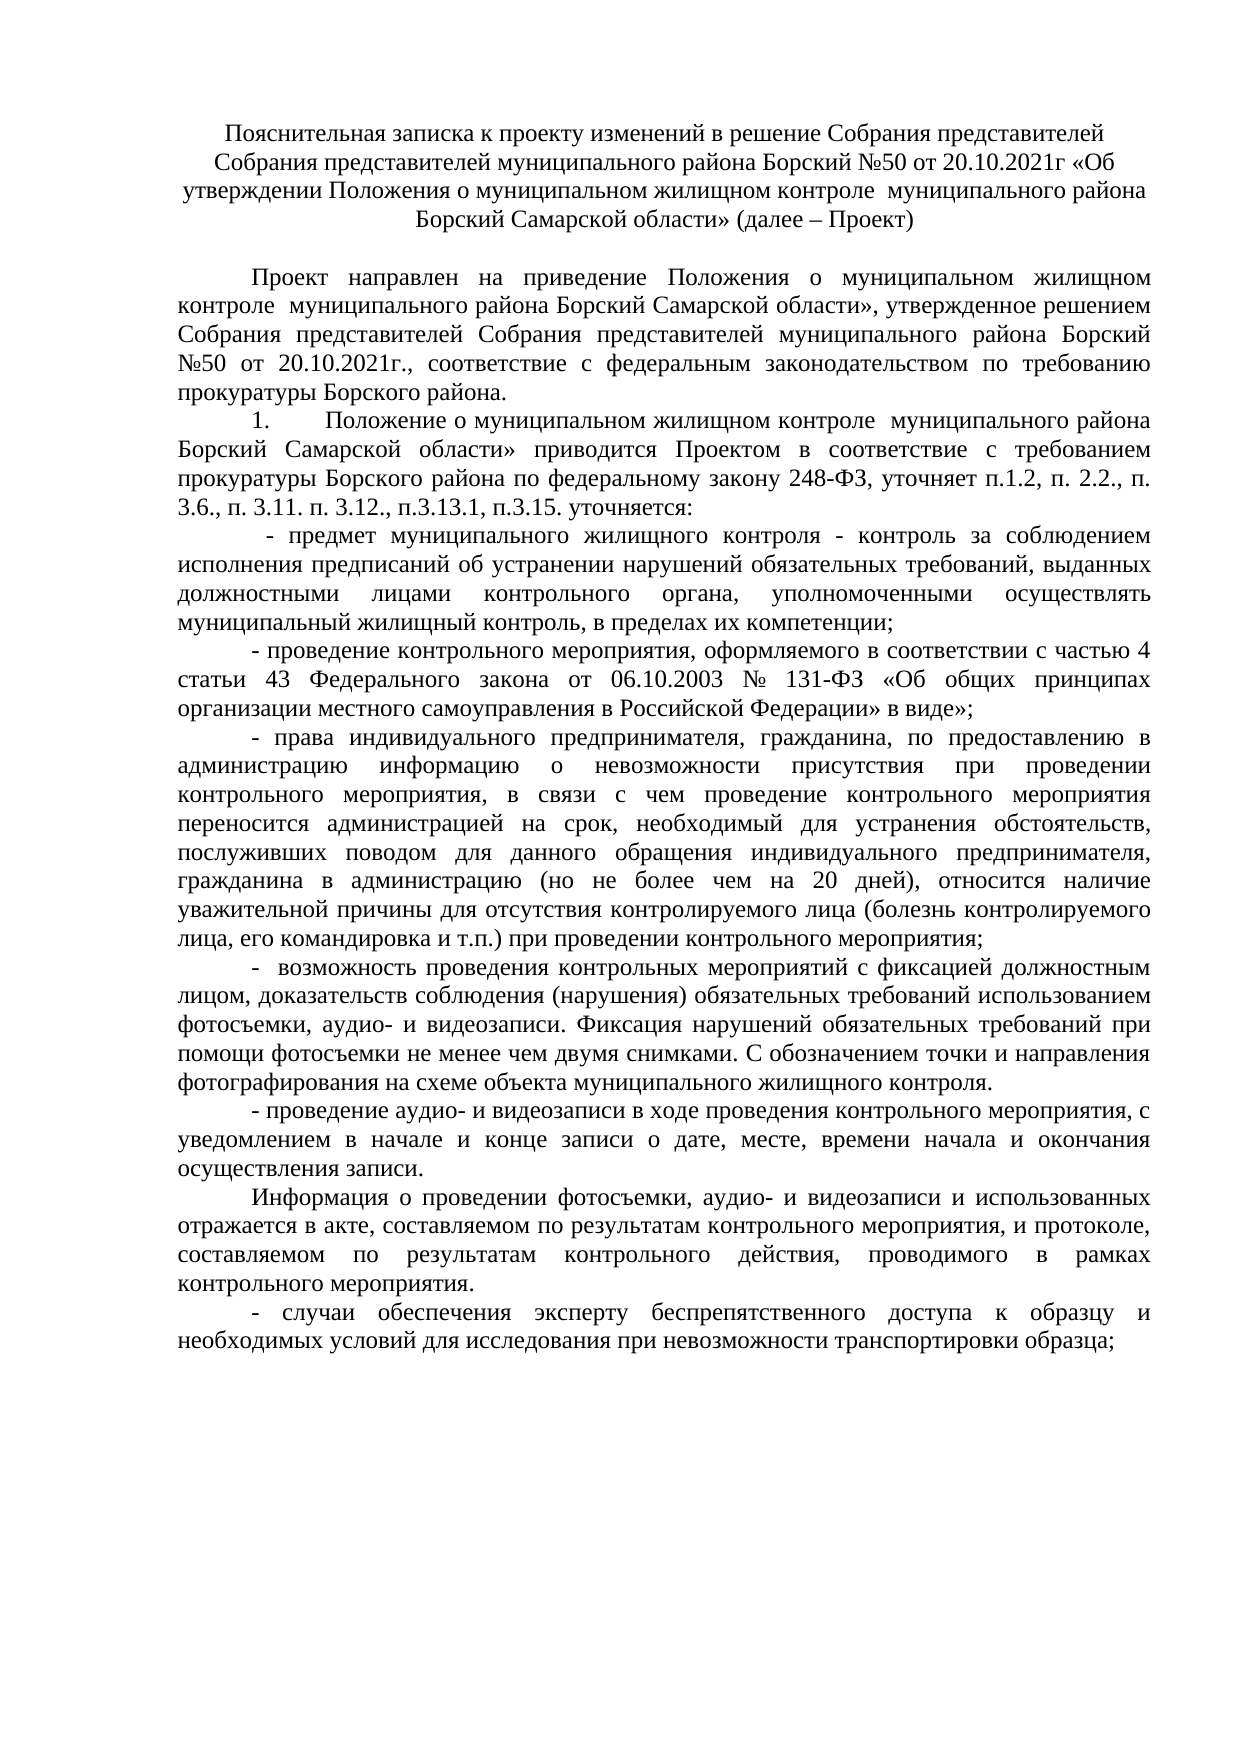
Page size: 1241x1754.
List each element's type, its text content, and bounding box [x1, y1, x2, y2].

text - права индивидуального предпринимателя, гражданина, по предоставлению в администрацию информацию о невозможности присутствия при проведении контрольного мероприятия, в связи с чем проведение контрольного мероприятия переносится администрацией на срок, необходимый для устранения обстоятельств, послуживших поводом для данного обращения индивидуального предпринимателя, гражданина в администрацию (но не более чем на 20 дней), относится наличие уважительной причины для отсутствия контролируемого лица (болезнь контролируемого лица, его командировка и т.п.) при проведении контрольного мероприятия; [177, 722, 1152, 952]
text - случаи обеспечения эксперту беспрепятственного доступа к образцу и необходимых условий для исследования при невозможности транспортировки образца; [177, 1297, 1152, 1354]
text Пояснительная записка к проекту изменений в решение Собрания представителей Собрания представителей муниципального района Борский №50 от 20.10.2021г «Об утверждении Положения о муниципальном жилищном контроле муниципального района Борский Самарской области» (далее – Проект) [177, 118, 1152, 233]
text - проведение контрольного мероприятия, оформляемого в соответствии с частью 4 статьи 43 Федерального закона от 06.10.2003 № 131-ФЗ «Об общих принципах организации местного самоуправления в Российской Федерации» в виде»; [177, 636, 1152, 722]
text Проект направлен на приведение Положения о муниципальном жилищном контроле муниципального района Борский Самарской области», утвержденное решением Собрания представителей Собрания представителей муниципального района Борский №50 от 20.10.2021г., соответствие с федеральным законодательством по требованию прокуратуры Борского района. [177, 262, 1152, 406]
list Положение о муниципальном жилищном контроле муниципального района Борский Самарской области» приводится Проектом в соответствие с требованием прокуратуры Борского района по федеральному закону 248-ФЗ, уточняет п.1.2, п. 2.2., п. 3.6., п. 3.11. п. 3.12., п.3.13.1, п.3.15. уточняется: [177, 406, 1152, 521]
text - проведение аудио- и видеозаписи в ходе проведения контрольного мероприятия, с уведомлением в начале и конце записи о дате, месте, времени начала и окончания осуществления записи. [177, 1096, 1152, 1182]
text - возможность проведения контрольных мероприятий с фиксацией должностным лицом, доказательств соблюдения (нарушения) обязательных требований использованием фотосъемки, аудио- и видеозаписи. Фиксация нарушений обязательных требований при помощи фотосъемки не менее чем двумя снимками. С обозначением точки и направления фотографирования на схеме объекта муниципального жилищного контроля. [177, 952, 1152, 1096]
text Информация о проведении фотосъемки, аудио- и видеозаписи и использованных отражается в акте, составляемом по результатам контрольного мероприятия, и протоколе, составляемом по результатам контрольного действия, проводимого в рамках контрольного мероприятия. [177, 1182, 1152, 1297]
text - предмет муниципального жилищного контроля - контроль за соблюдением исполнения предписаний об устранении нарушений обязательных требований, выданных должностными лицами контрольного органа, уполномоченными осуществлять муниципальный жилищный контроль, в пределах их компетенции; [177, 521, 1152, 636]
